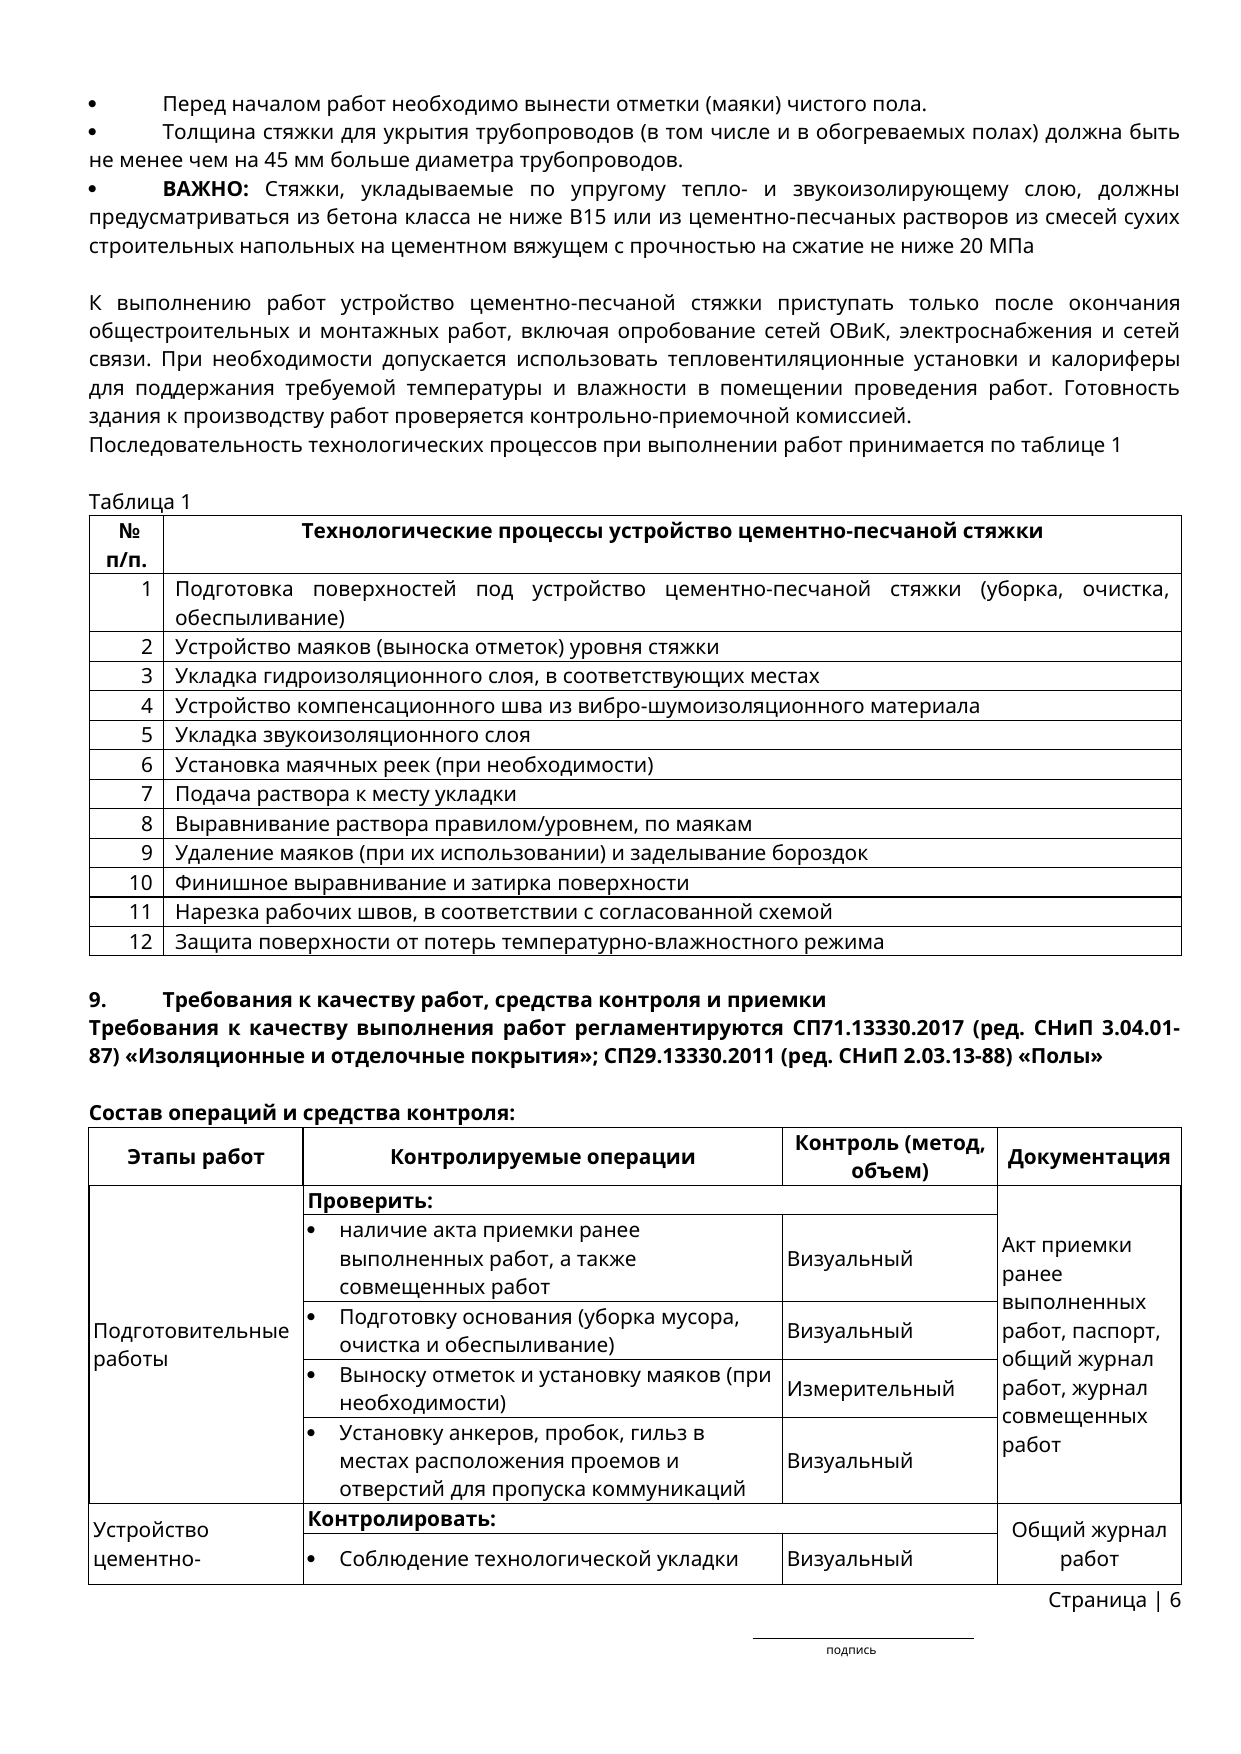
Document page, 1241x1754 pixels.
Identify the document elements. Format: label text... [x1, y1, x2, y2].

table_cell Устройство компенсационного шва из вибро-шумоизоляционного материала [164, 691, 1181, 719]
table_cell Удаление маяков (при их использовании) и заделывание бороздок [164, 839, 1181, 867]
list Последовательность технологических процессов при выполнении работ принимается по таблице 1 [89, 430, 1181, 458]
list Требования к качеству выполнения работ регламентируются СП71.13330.2017 (ред. СНиП 3.04.01-87) «Изоляционные и отделочные покрытия»; СП29.13330.2011 (ред. СНиП 2.03.13-88) «Полы» [89, 1013, 1181, 1070]
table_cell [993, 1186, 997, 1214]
table_cell Выравнивание раствора правилом/уровнем, по маякам [164, 809, 1181, 837]
table_cell 5 [90, 721, 163, 749]
table_cell Визуальный [783, 1302, 997, 1359]
table_cell 1 [90, 574, 163, 631]
table_header Технологические процессы устройство цементно-песчаной стяжки [164, 516, 1181, 573]
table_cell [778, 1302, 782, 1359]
table_cell Визуальный [783, 1534, 997, 1584]
table_header № п/п. [90, 516, 163, 573]
table_header Контроль (метод, объем) [783, 1128, 997, 1185]
table_cell 8 [90, 809, 163, 837]
table_header Этапы работ [89, 1128, 302, 1185]
list Толщина стяжки для укрытия трубопроводов (в том числе и в обогреваемых полах) должна быть не менее чем на 45 мм больше диаметра трубопроводов. [89, 117, 1181, 174]
list Требования к качеству работ, средства контроля и приемки [89, 985, 1181, 1013]
list К выполнению работ устройство цементно-песчаной стяжки приступать только после окончания общестроительных и монтажных работ, включая опробование сетей ОВиК, электроснабжения и сетей связи. При необходимости допускается использовать тепловентиляционные установки и калориферы для поддержания требуемой температуры и влажности в помещении проведения работ. Готовность здания к производству работ проверяется контрольно-приемочной комиссией. [89, 288, 1181, 430]
table_cell Подготовка поверхностей под устройство цементно-песчаной стяжки (уборка, очистка, обеспыливание) [164, 574, 1181, 631]
table_cell Установка маячных реек (при необходимости) [164, 750, 1181, 778]
table_cell Подача раствора к месту укладки [164, 780, 1181, 808]
table_cell Защита поверхности от потерь температурно-влажностного режима [164, 927, 1181, 955]
table_cell 4 [90, 691, 163, 719]
table_cell Нарезка рабочих швов, в соответствии с согласованной схемой [164, 898, 1181, 926]
table_cell 9 [90, 839, 163, 867]
table_cell 10 [90, 868, 163, 896]
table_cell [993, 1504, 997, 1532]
table_cell 7 [90, 780, 163, 808]
table_cell Укладка гидроизоляционного слоя, в соответствующих местах [164, 662, 1181, 690]
table_cell Визуальный [783, 1215, 997, 1301]
table_cell 11 [90, 898, 163, 926]
table_cell Акт приемки ранее выполненных работ, паспорт, общий журнал работ, журнал совмещенных работ [998, 1186, 1180, 1503]
table_cell 12 [90, 927, 163, 955]
table_cell 2 [90, 632, 163, 661]
table_cell Финишное выравнивание и затирка поверхности [164, 868, 1181, 896]
table_cell Укладка звукоизоляционного слоя [164, 721, 1181, 749]
table_cell Общий журнал работ [998, 1504, 1181, 1584]
table_header Документация [998, 1128, 1181, 1185]
table_cell 3 [90, 662, 163, 690]
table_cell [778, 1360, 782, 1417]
table_header Контролируемые операции [304, 1128, 782, 1185]
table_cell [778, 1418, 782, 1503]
list Таблица 1 [89, 487, 1181, 515]
table_cell Измерительный [783, 1360, 997, 1417]
list ВАЖНО: Стяжки, укладываемые по упругому тепло- и звукоизолирующему слою, должны предусматриваться из бетона класса не ниже В15 или из цементно-песчаных растворов из смесей сухих строительных напольных на цементном вяжущем с прочностью на сжатие не ниже 20 МПа [89, 174, 1181, 259]
table_cell Устройство маяков (выноска отметок) уровня стяжки [164, 632, 1181, 661]
table_cell Соблюдение технологической укладки бетонной смеси, качество заглаживания поверхности; [304, 1534, 782, 1584]
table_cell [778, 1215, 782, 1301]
list Перед началом работ необходимо вынести отметки (маяки) чистого пола. [89, 89, 1181, 117]
table_cell 6 [90, 750, 163, 778]
table_cell Устройство цементно-песчаной стяжки [89, 1504, 303, 1584]
table_cell Подготовительные работы [90, 1186, 303, 1503]
list Состав операций и средства контроля: [89, 1098, 1181, 1127]
table_cell Визуальный [783, 1418, 997, 1503]
